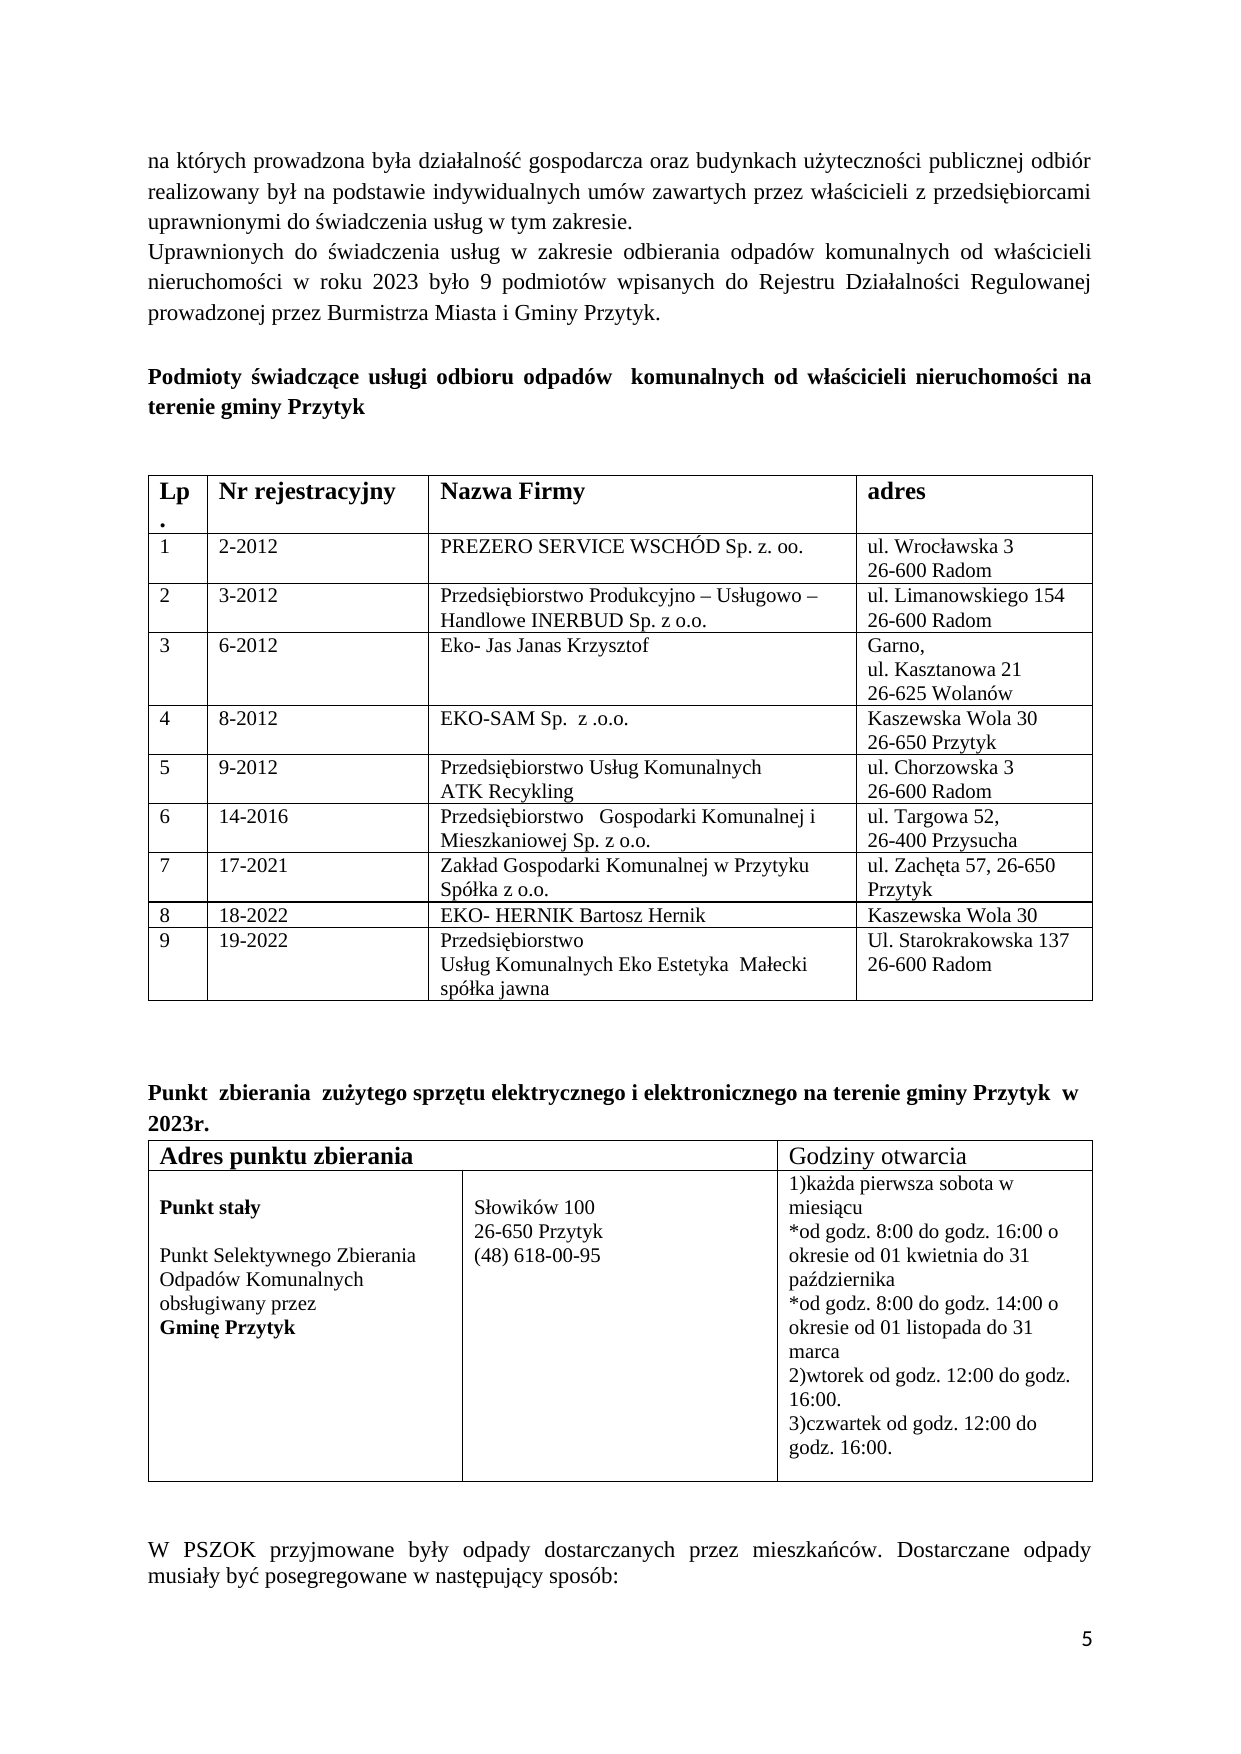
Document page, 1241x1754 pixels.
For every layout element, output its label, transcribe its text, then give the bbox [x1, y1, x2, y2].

table_cell ul. Wrocławska 3 26-600 Radom [857, 534, 1092, 582]
table_cell 19-2022 [208, 928, 428, 1000]
table_cell ul. Limanowskiego 154 26-600 Radom [857, 584, 1092, 632]
table_cell Punkt stały Punkt Selektywnego Zbierania Odpadów Komunalnych obsługiwany przez Gminę Przytyk [149, 1171, 462, 1481]
table_cell 2 [149, 584, 207, 632]
table_cell Przedsiębiorstwo Gospodarki Komunalnej i Mieszkaniowej Sp. z o.o. [429, 804, 856, 852]
subtitle Punkt zbierania zużytego sprzętu elektrycznego i elektronicznego na terenie gminy Przytyk w 2023r. [148, 1079, 1093, 1136]
table_cell Ul. Starokrakowska 137 26-600 Radom [857, 928, 1092, 1000]
table_cell Zakład Gospodarki Komunalnej w Przytyku Spółka z o.o. [429, 853, 856, 901]
table_cell Kaszewska Wola 30 [857, 903, 1092, 927]
table_cell 14-2016 [208, 804, 428, 852]
subtitle Podmioty świadczące usługi odbioru odpadów komunalnych od właścicieli nieruchomości na terenie gminy Przytyk [148, 363, 1093, 420]
table_cell 9 [149, 928, 207, 1000]
table_cell 1)każda pierwsza sobota w miesiącu *od godz. 8:00 do godz. 16:00 o okresie od 01 kwietnia do 31 października *od godz. 8:00 do godz. 14:00 o okresie od 01 listopada do 31 marca 2)wtorek od godz. 12:00 do godz. 16:00. 3)czwartek od godz. 12:00 do godz. 16:00. [778, 1171, 1092, 1481]
text Uprawnionych do świadczenia usług w zakresie odbierania odpadów komunalnych od właścicieli nieruchomości w roku 2023 było 9 podmiotów wpisanych do Rejestru Działalności Regulowanej prowadzonej przez Burmistrza Miasta i Gminy Przytyk. [148, 238, 1093, 325]
table_cell 8-2012 [208, 706, 428, 754]
table_cell EKO- HERNIK Bartosz Hernik [429, 903, 856, 927]
table_cell 1 [149, 534, 207, 582]
table_cell ul. Targowa 52, 26-400 Przysucha [857, 804, 1092, 852]
table_cell Eko- Jas Janas Krzysztof [429, 633, 856, 705]
table_cell 3-2012 [208, 584, 428, 632]
table_cell 6 [149, 804, 207, 852]
table_cell Przedsiębiorstwo Usług Komunalnych ATK Recykling [429, 755, 856, 803]
table_cell EKO-SAM Sp. z .o.o. [429, 706, 856, 754]
table_header Godziny otwarcia [778, 1141, 1092, 1169]
table_cell PREZERO SERVICE WSCHÓD Sp. z. oo. [429, 534, 856, 582]
table_cell Kaszewska Wola 30 26-650 Przytyk [857, 706, 1092, 754]
text W PSZOK przyjmowane były odpady dostarczanych przez mieszkańców. Dostarczane odpady musiały być posegregowane w następujący sposób: [148, 1536, 1093, 1588]
table_header Lp. [149, 476, 207, 533]
table_cell ul. Chorzowska 3 26-600 Radom [857, 755, 1092, 803]
table_cell Przedsiębiorstwo Produkcyjno – Usługowo – Handlowe INERBUD Sp. z o.o. [429, 584, 856, 632]
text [148, 148, 1093, 234]
table_header Nazwa Firmy [429, 476, 856, 533]
table_cell 7 [149, 853, 207, 901]
table_cell ul. Zachęta 57, 26-650 Przytyk [857, 853, 1092, 901]
table_cell 4 [149, 706, 207, 754]
table_cell Słowików 100 26-650 Przytyk (48) 618-00-95 [463, 1171, 777, 1481]
table_cell 6-2012 [208, 633, 428, 705]
table_cell 5 [149, 755, 207, 803]
table_cell 2-2012 [208, 534, 428, 582]
table_header Nr rejestracyjny [208, 476, 428, 533]
table_cell Garno, ul. Kasztanowa 21 26-625 Wolanów [857, 633, 1092, 705]
table_cell 9-2012 [208, 755, 428, 803]
table_cell Przedsiębiorstwo Usług Komunalnych Eko Estetyka Małecki spółka jawna [429, 928, 856, 1000]
table_header adres [857, 476, 1092, 533]
table_cell 18-2022 [208, 903, 428, 927]
table_header Adres punktu zbierania [149, 1141, 777, 1169]
table_cell 17-2021 [208, 853, 428, 901]
table_cell 8 [149, 903, 207, 927]
table_cell 3 [149, 633, 207, 705]
